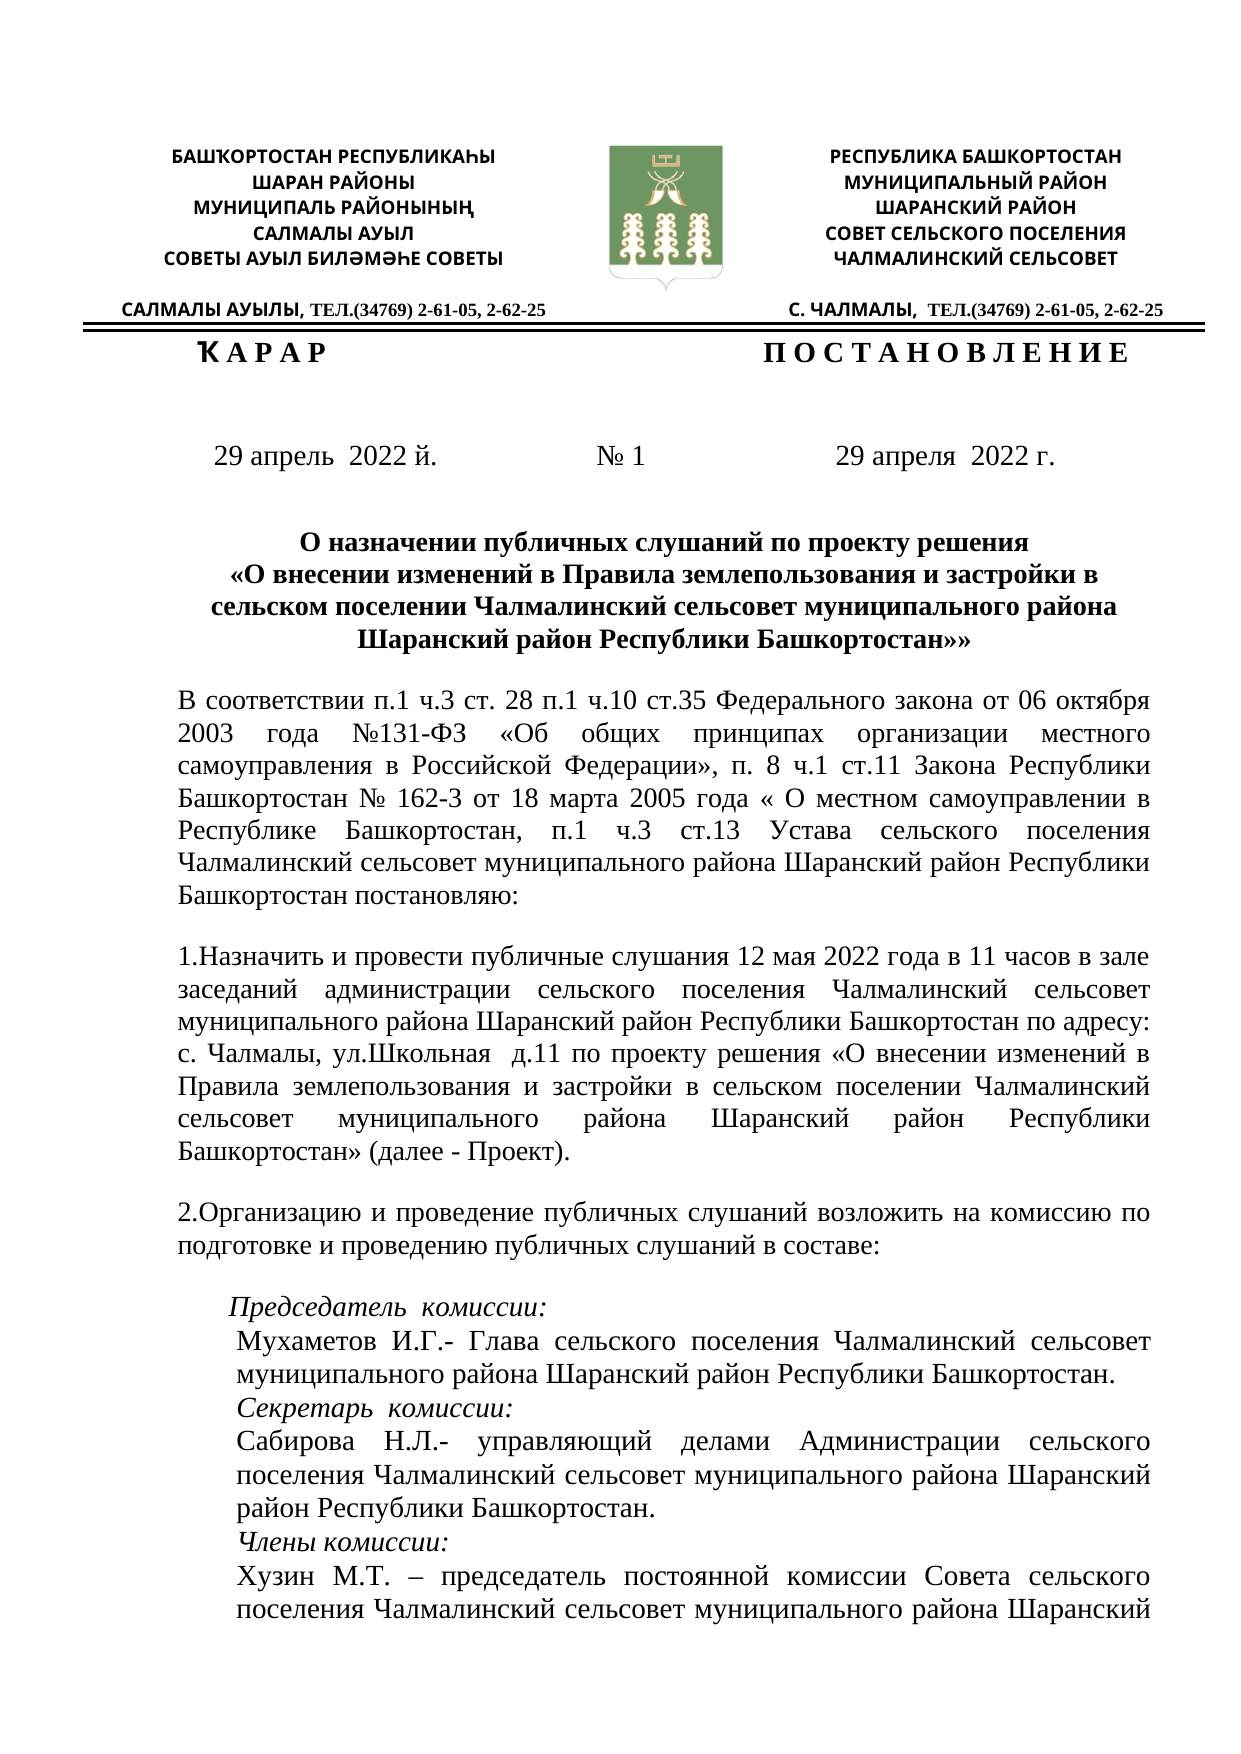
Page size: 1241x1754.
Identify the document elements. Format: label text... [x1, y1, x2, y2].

picture [607, 143, 724, 292]
text Члены комиссии: [236, 1524, 1152, 1558]
table_header РЕСПУБЛИКА БАШКОРТОСТАН МУНИЦИПАЛЬНЫЙ РАЙОН ШАРАНСКИЙ РАЙОН СОВЕТ СЕЛЬСКОГО ПОСЕЛЕНИЯ ЧАЛМАЛИНСКИЙ СЕЛЬСОВЕТ С. ЧАЛМАЛЫ, ТЕЛ.(34769) 2-61-05, 2-62-25 [747, 118, 1204, 322]
text Сабирова Н.Л.- управляющий делами Администрации сельского поселения Чалмалинский сельсовет муниципального района Шаранский район Республики Башкортостан. [236, 1423, 1152, 1524]
text 2.Организацию и проведение публичных слушаний возложить на комиссию по подготовке и проведению публичных слушаний в составе: [177, 1195, 1152, 1260]
text Ҡ А Р А Р П О С Т А Н О В Л Е Н И Е [177, 332, 1152, 371]
text Мухаметов И.Г.- Глава сельского поселения Чалмалинский сельсовет муниципального района Шаранский район Республики Башкортостан. [236, 1323, 1152, 1390]
text 1.Назначить и провести публичные слушания 12 мая 2022 года в 11 часов в зале заседаний администрации сельского поселения Чалмалинский сельсовет муниципального района Шаранский район Республики Башкортостан по адресу: с. Чалмалы, ул.Школьная д.11 по проекту решения «О внесении изменений в Правила землепользования и застройки в сельском поселении Чалмалинский сельсовет муниципального района Шаранский район Республики Башкортостан» (далее - Проект). [177, 939, 1152, 1166]
text Председатель комиссии: [177, 1289, 1152, 1323]
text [236, 1558, 1152, 1625]
table_header [584, 118, 747, 322]
text «О внесении изменений в Правила землепользования и застройки в сельском поселении Чалмалинский сельсовет муниципального района Шаранский район Республики Башкортостан»» [177, 557, 1152, 654]
title 29 апрель 2022 й. № 1 29 апреля 2022 г. [177, 438, 1152, 472]
text О назначении публичных слушаний по проекту решения [177, 525, 1152, 557]
text Секретарь комиссии: [236, 1390, 1152, 1423]
table_header БАШҠОРТОСТАН РЕСПУБЛИКАҺЫ ШАРАН РАЙОНЫ МУНИЦИПАЛЬ РАЙОНЫНЫҢ САЛМАЛЫ АУЫЛ СОВЕТЫ АУЫЛ БИЛӘМӘҺЕ СОВЕТЫ САЛМАЛЫ АУЫЛЫ, ТЕЛ.(34769) 2-61-05, 2-62-25 [83, 118, 584, 322]
text В соответствии п.1 ч.3 ст. 28 п.1 ч.10 ст.35 Федерального закона от 06 октября 2003 года №131-ФЗ «Об общих принципах организации местного самоуправления в Российской Федерации», п. 8 ч.1 ст.11 Закона Республики Башкортостан № 162-3 от 18 марта 2005 года « О местном самоуправлении в Республике Башкортостан, п.1 ч.3 ст.13 Устава сельского поселения Чалмалинский сельсовет муниципального района Шаранский район Республики Башкортостан постановляю: [177, 683, 1152, 910]
